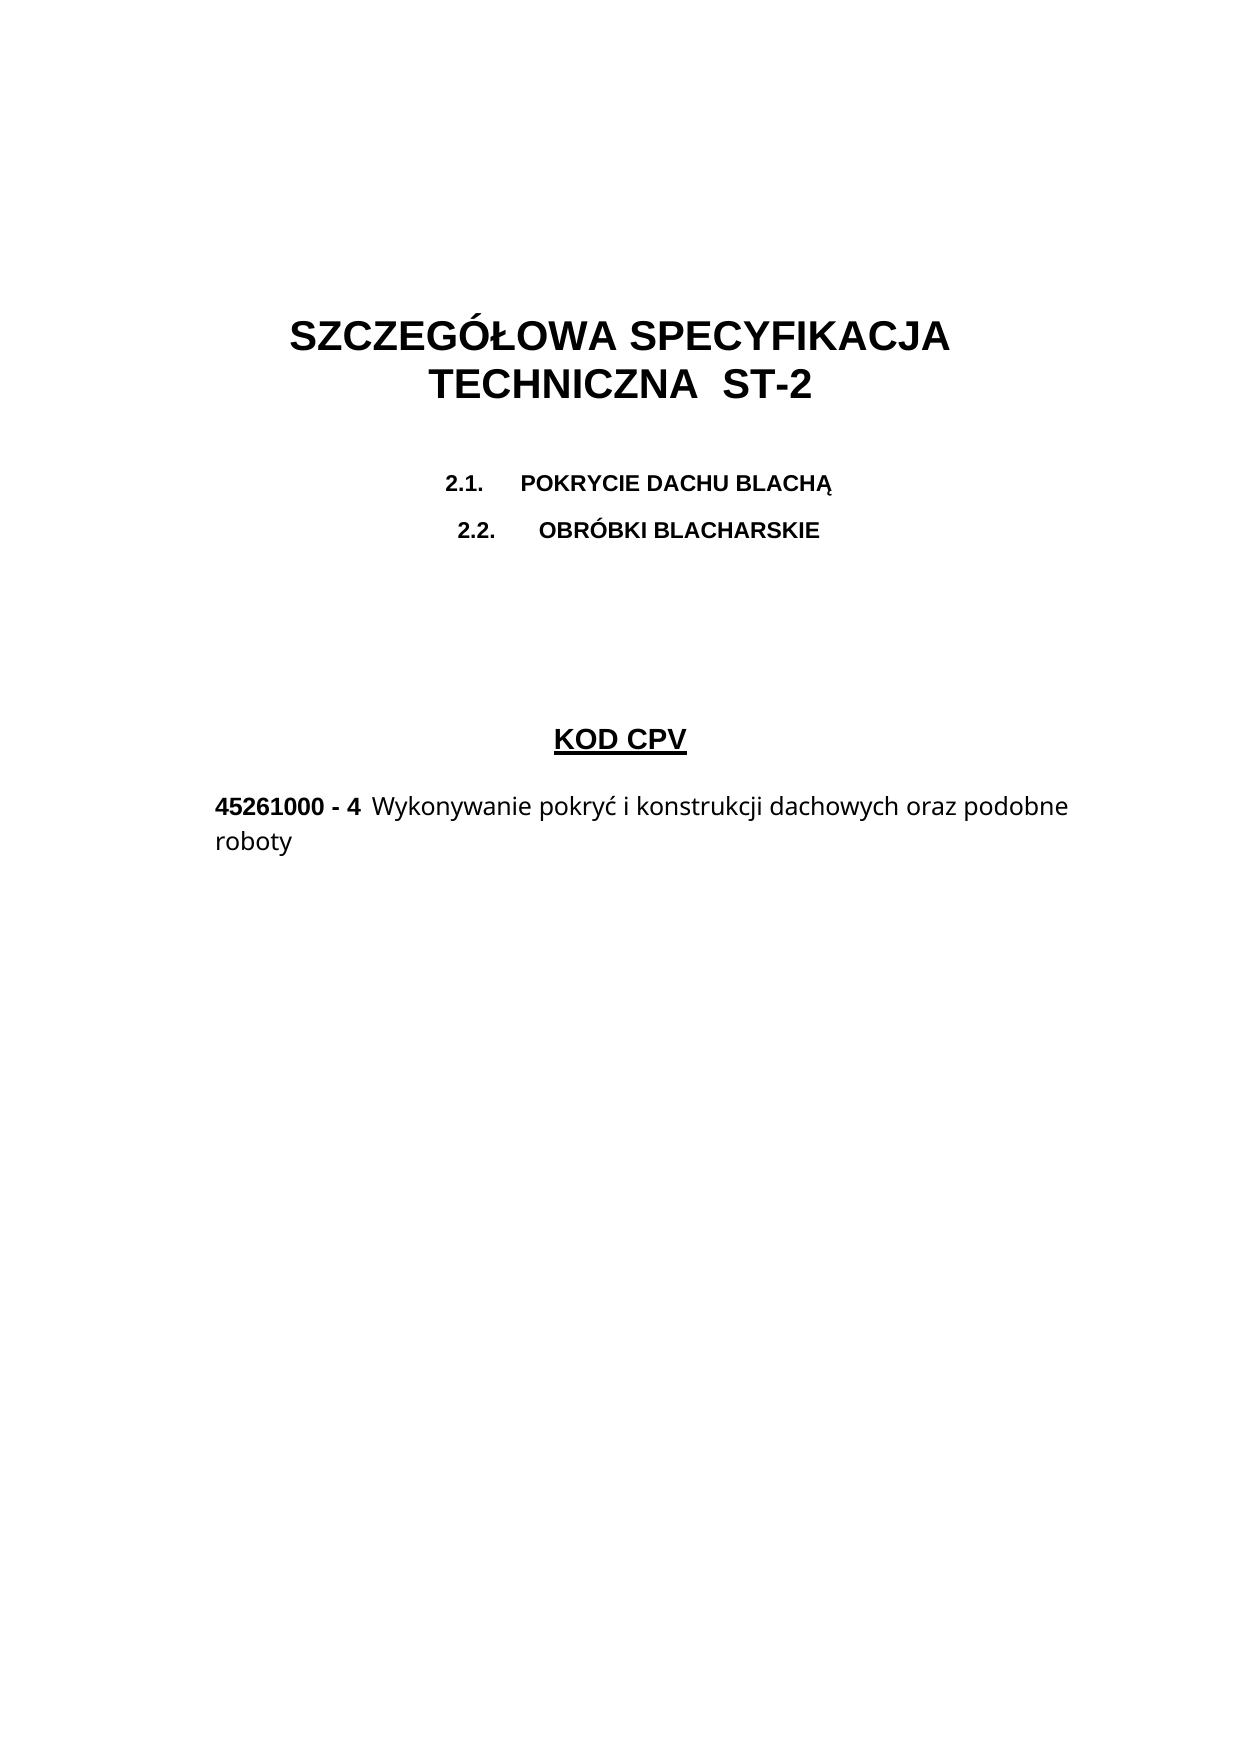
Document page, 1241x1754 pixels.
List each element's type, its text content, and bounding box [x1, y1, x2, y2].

text 45261000 - 4 Wykonywanie pokryć i konstrukcji dachowych oraz podobne roboty [215, 789, 1105, 857]
text KOD CPV [289, 722, 951, 756]
subtitle SZCZEGÓŁOWA SPECYFIKACJA TECHNICZNA ST-2 [289, 312, 951, 408]
list OBRÓBKI BLACHARSKIE [457, 517, 1105, 543]
subtitle POKRYCIE DACHU BLACHĄ [445, 470, 1105, 496]
